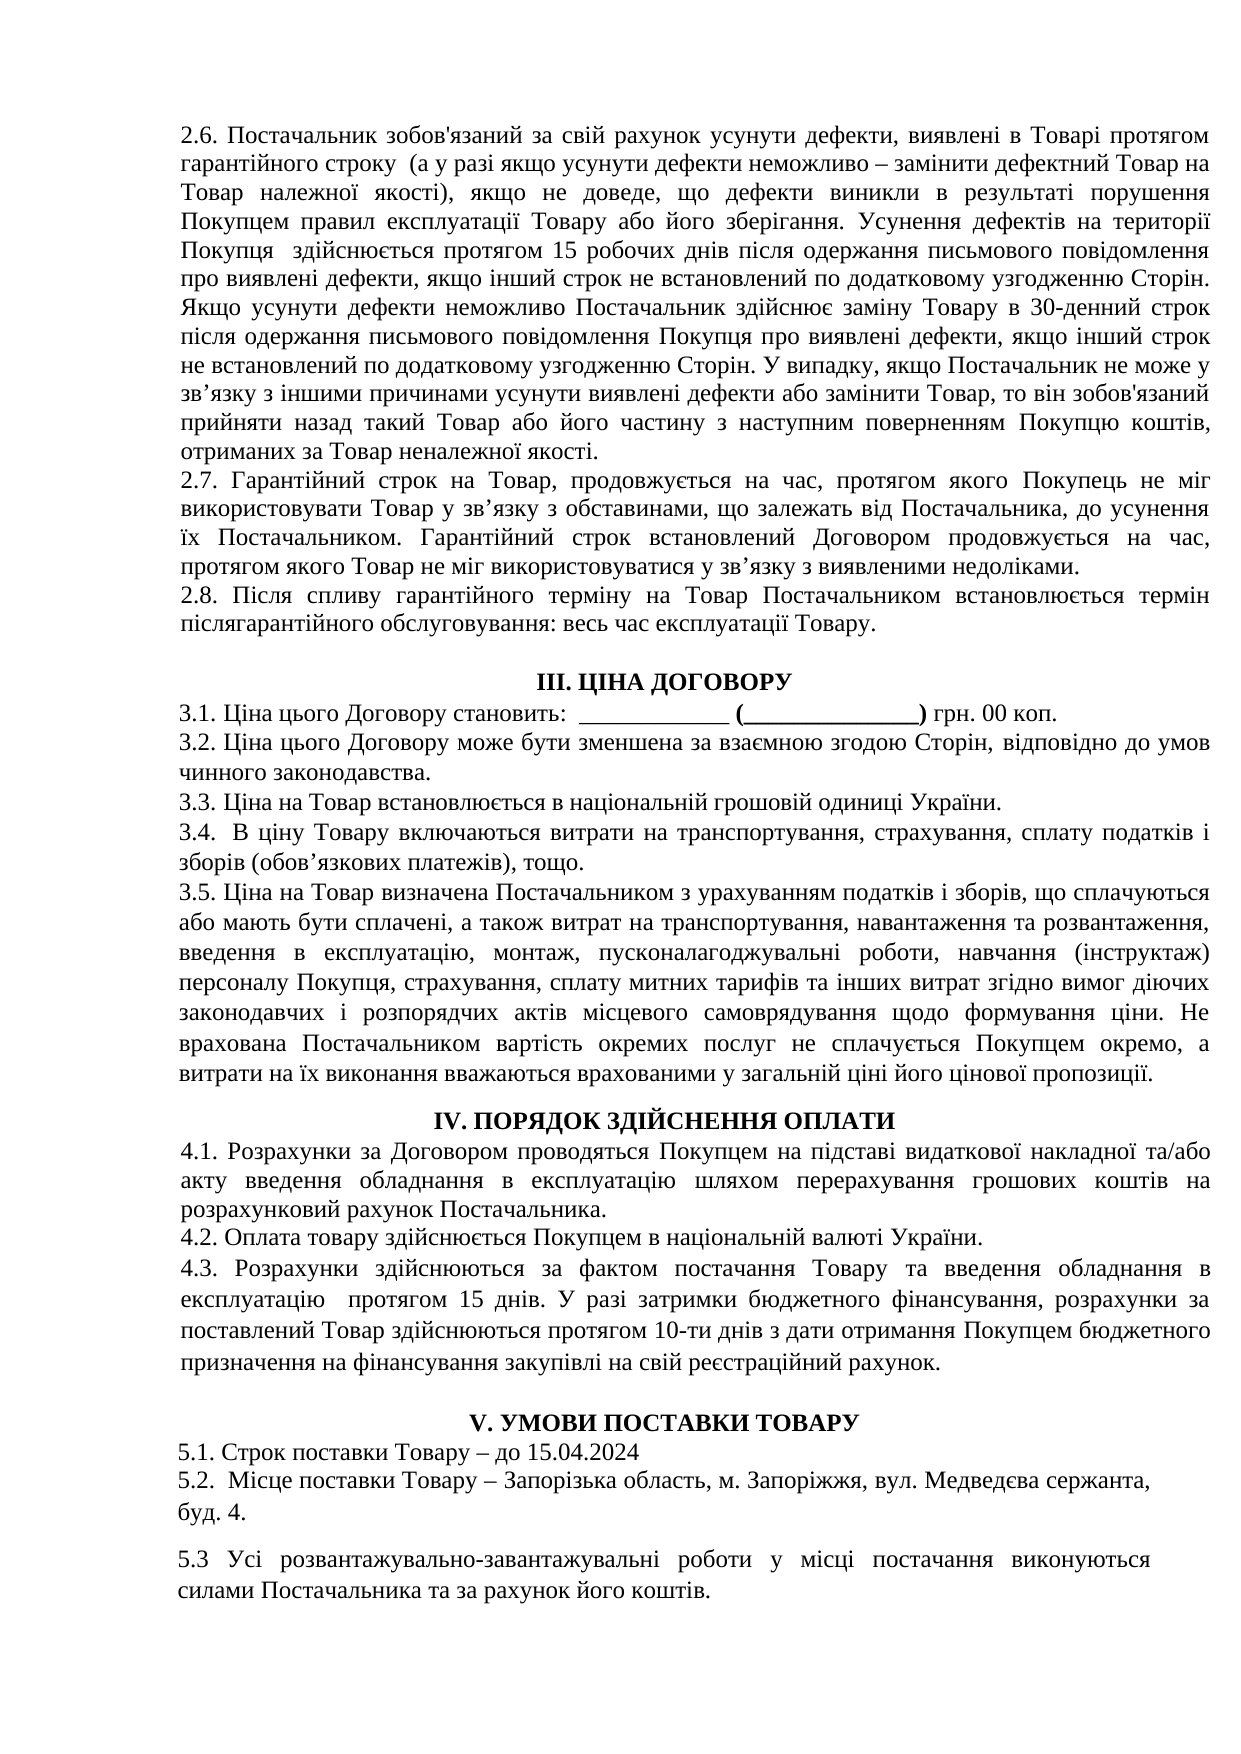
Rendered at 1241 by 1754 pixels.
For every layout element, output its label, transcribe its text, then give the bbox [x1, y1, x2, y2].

text III. ЦІНА ДОГОВОРУ [177, 667, 1152, 696]
text IV. ПОРЯДОК ЗДІЙСНЕННЯ ОПЛАТИ [177, 1106, 1152, 1135]
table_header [179, 118, 1212, 639]
text 5.3 Усі розвантажувально-завантажувальні роботи у місці постачання виконуються силами Постачальника та за рахунок його коштів. [177, 1544, 1152, 1604]
table_header 4.1. Розрахунки за Договором проводяться Покупцем на підставі видаткової накладної та/або акту введення обладнання в експлуатацію шляхом перерахування грошових коштів на розрахунковий рахунок Постачальника. 4.2. Оплата товару здійснюється Покупцем в національній валюті України. 4.3. Розрахунки здійснюються за фактом постачання Товару та введення обладнання в експлуатацію протягом 15 днів. У разі затримки бюджетного фінансування, розрахунки за поставлений Товар здійснюються протягом 10-ти днів з дати отримання Покупцем бюджетного призначення на фінансування закупівлі на свій реєстраційний рахунок. [179, 1135, 1212, 1408]
table_header Ціна цього Договору становить: ____________ (______________) грн. 00 коп. Ціна цього Договору може бути зменшена за взаємною згодою Сторін, відповідно до умов чинного законодавства. Ціна на Товар встановлюється в національній грошовій одиниці України. В ціну Товару включаються витрати на транспортування, страхування, сплату податків і зборів (обов’язкових платежів), тощо. Ціна на Товар визначена Постачальником з урахуванням податків і зборів, що сплачуються або мають бути сплачені, а також витрат на транспортування, навантаження та розвантаження, введення в експлуатацію, монтаж, пусконалагоджувальні роботи, навчання (інструктаж) персоналу Покупця, страхування, сплату митних тарифів та інших витрат згідно вимог діючих законодавчих і розпорядчих актів місцевого самоврядування щодо формування ціни. Не врахована Постачальником вартість окремих послуг не сплачується Покупцем окремо, а витрати на їх виконання вважаються врахованими у загальній ціні його цінової пропозиції. [177, 696, 1212, 1106]
text V. УМОВИ ПОСТАВКИ ТОВАРУ [177, 1408, 1152, 1437]
text 5.1. Строк поставки Товару – до 15.04.2024 [177, 1437, 1152, 1466]
text 5.2. Місце поставки Товару – Запорізька область, м. Запоріжжя, вул. Медведєва сержанта, буд. 4. [177, 1466, 1152, 1525]
